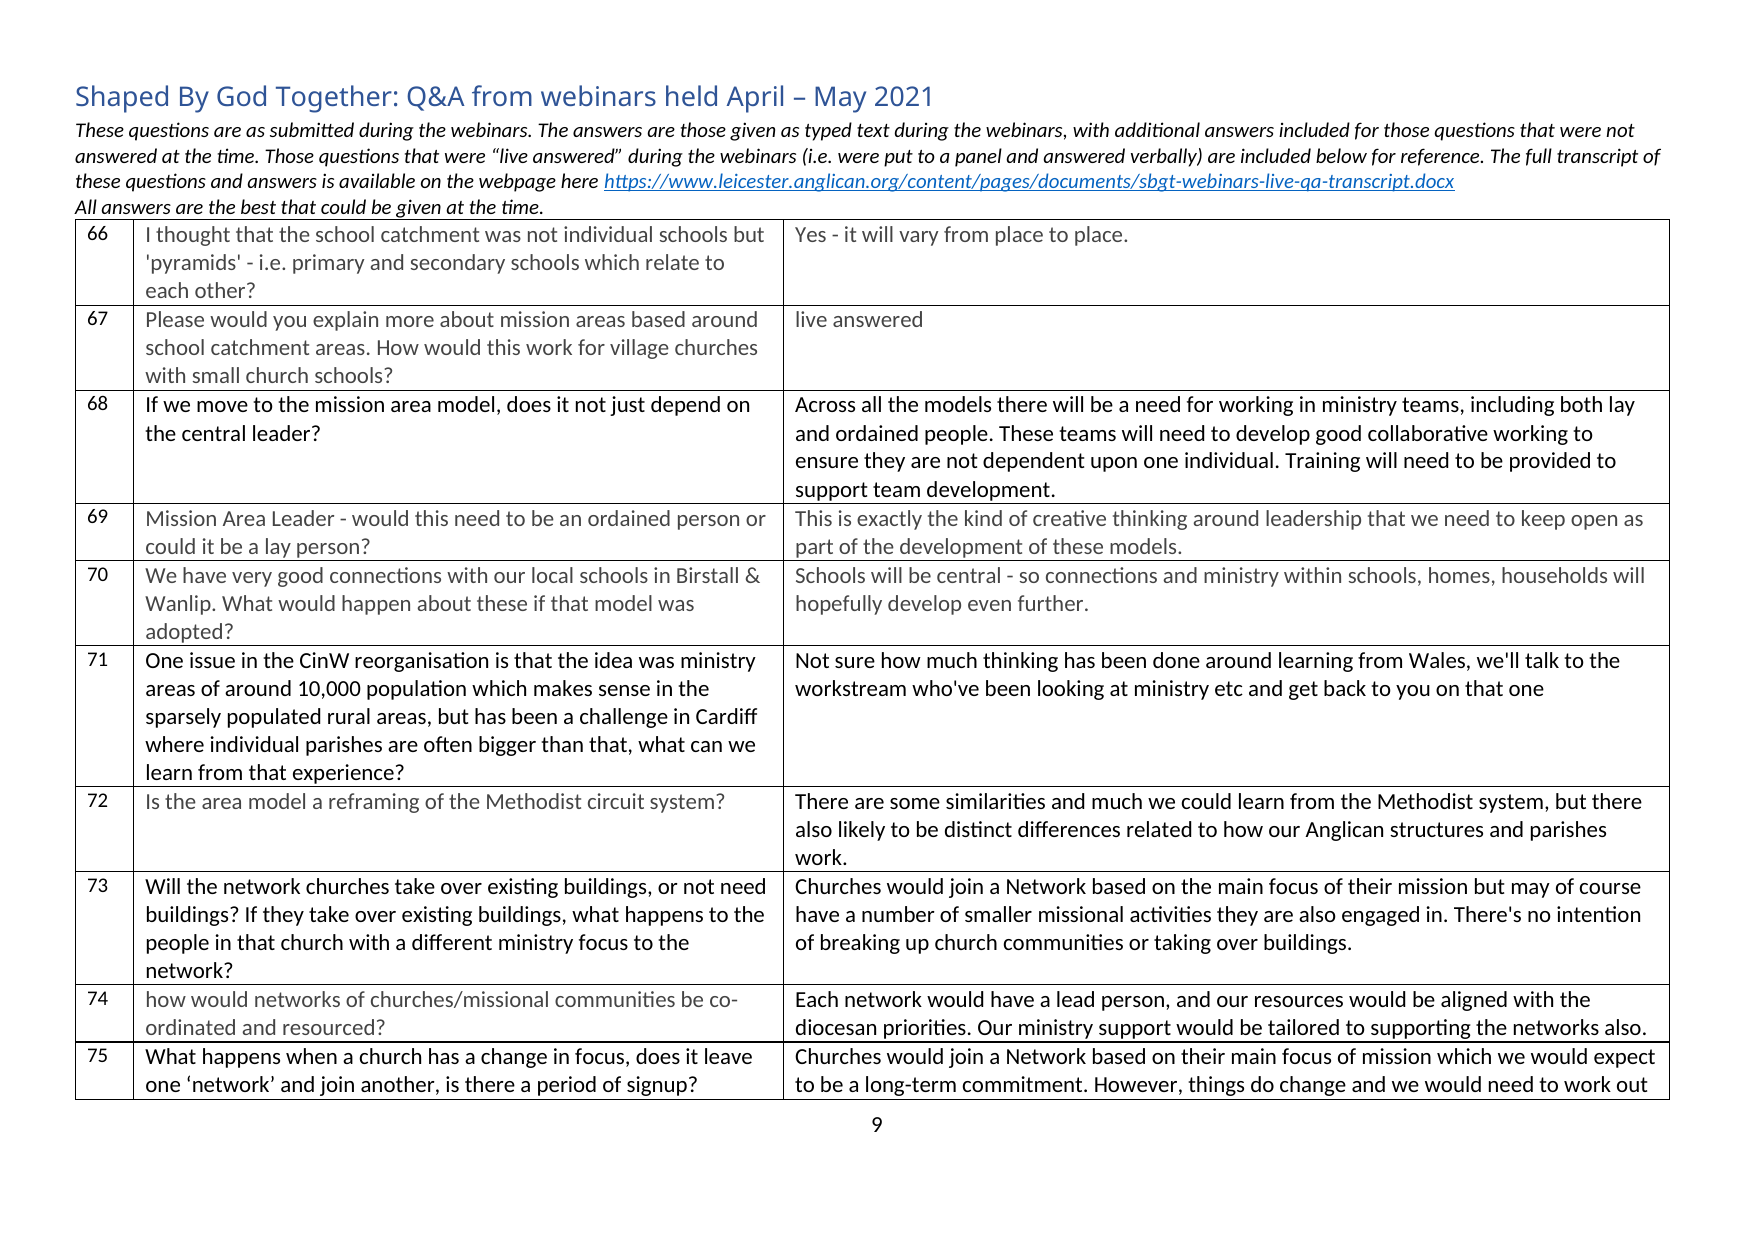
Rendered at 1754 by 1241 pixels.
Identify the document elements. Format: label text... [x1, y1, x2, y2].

table_cell 69 [76, 504, 133, 560]
table_cell 67 [76, 306, 133, 389]
table_cell There are some similarities and much we could learn from the Methodist system, but there also likely to be distinct differences related to how our Anglican structures and parishes work. [784, 787, 1669, 871]
table_cell 74 [76, 985, 133, 1041]
table_cell how would networks of churches/missional communities be co-ordinated and resourced? [134, 985, 783, 1041]
table_cell We have very good connections with our local schools in Birstall & Wanlip. What would happen about these if that model was adopted? [134, 561, 783, 645]
table_cell 71 [76, 646, 133, 786]
table_cell live answered [784, 306, 1669, 389]
table_cell 73 [76, 872, 133, 984]
table_cell Is the area model a reframing of the Methodist circuit system? [134, 787, 783, 871]
table_cell One issue in the CinW reorganisation is that the idea was ministry areas of around 10,000 population which makes sense in the sparsely populated rural areas, but has been a challenge in Cardiff where individual parishes are often bigger than that, what can we learn from that experience? [134, 646, 783, 786]
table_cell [784, 1043, 1669, 1098]
table_cell Will the network churches take over existing buildings, or not need buildings? If they take over existing buildings, what happens to the people in that church with a different ministry focus to the network? [134, 872, 783, 984]
table_cell 70 [76, 561, 133, 645]
table_cell I thought that the school catchment was not individual schools but 'pyramids' - i.e. primary and secondary schools which relate to each other? [134, 220, 783, 304]
table_cell Each network would have a lead person, and our resources would be aligned with the diocesan priorities. Our ministry support would be tailored to supporting the networks also. [784, 985, 1669, 1041]
table_cell If we move to the mission area model, does it not just depend on the central leader? [134, 391, 783, 503]
table_cell Please would you explain more about mission areas based around school catchment areas. How would this work for village churches with small church schools? [134, 306, 783, 389]
table_cell Schools will be central - so connections and ministry within schools, homes, households will hopefully develop even further. [784, 561, 1669, 645]
table_cell 66 [76, 220, 133, 304]
table_cell 68 [76, 391, 133, 503]
table_cell 75 [76, 1043, 133, 1098]
table_cell Not sure how much thinking has been done around learning from Wales, we'll talk to the workstream who've been looking at ministry etc and get back to you on that one [784, 646, 1669, 786]
table_cell Churches would join a Network based on the main focus of their mission but may of course have a number of smaller missional activities they are also engaged in. There's no intention of breaking up church communities or taking over buildings. [784, 872, 1669, 984]
table_cell Mission Area Leader - would this need to be an ordained person or could it be a lay person? [134, 504, 783, 560]
table_cell This is exactly the kind of creative thinking around leadership that we need to keep open as part of the development of these models. [784, 504, 1669, 560]
table_cell 72 [76, 787, 133, 871]
table_cell Across all the models there will be a need for working in ministry teams, including both lay and ordained people. These teams will need to develop good collaborative working to ensure they are not dependent upon one individual. Training will need to be provided to support team development. [784, 391, 1669, 503]
table_cell Yes - it will vary from place to place. [784, 220, 1669, 304]
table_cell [134, 1043, 783, 1098]
